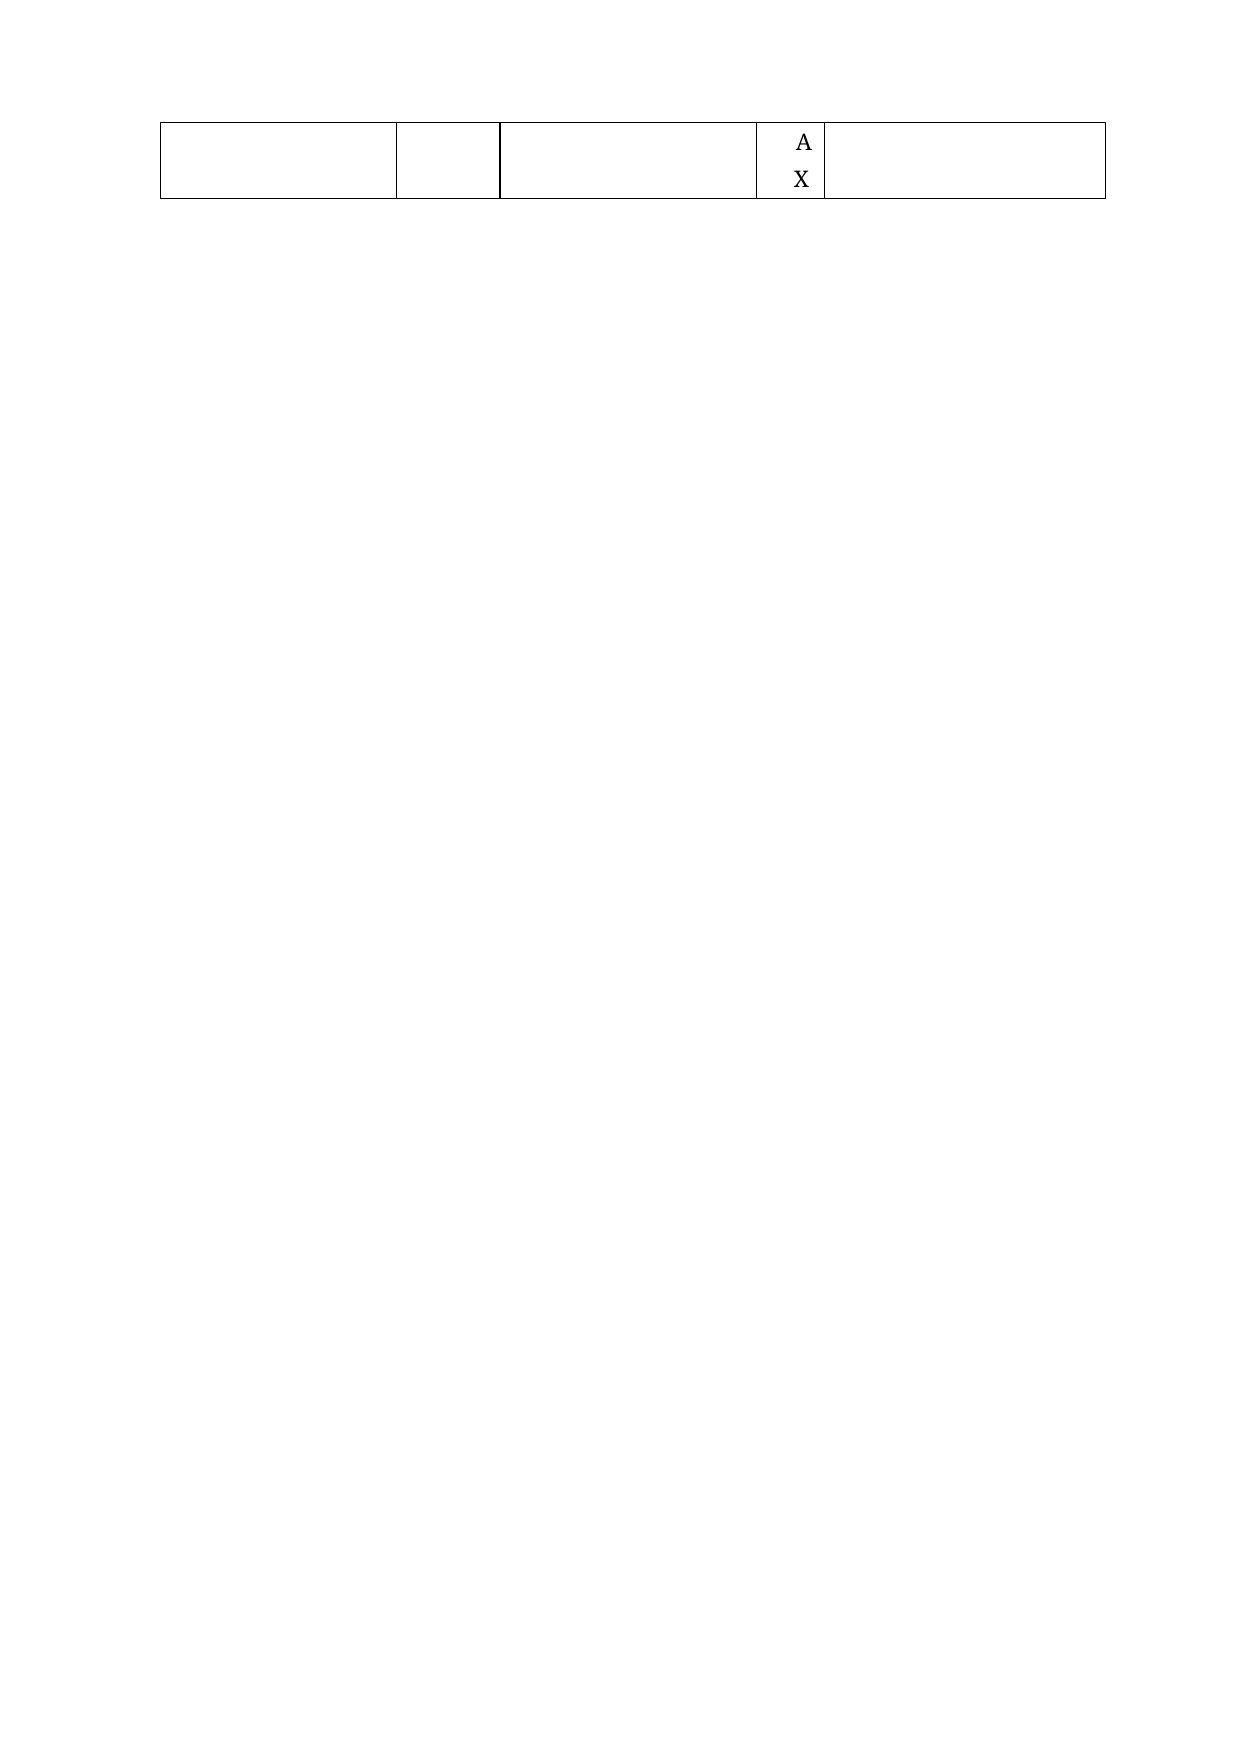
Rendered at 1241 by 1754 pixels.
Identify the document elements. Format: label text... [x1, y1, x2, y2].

table_cell FAX [757, 123, 824, 198]
table_cell [825, 123, 1105, 198]
table_cell 電話 [397, 123, 499, 198]
table_cell [501, 123, 756, 198]
